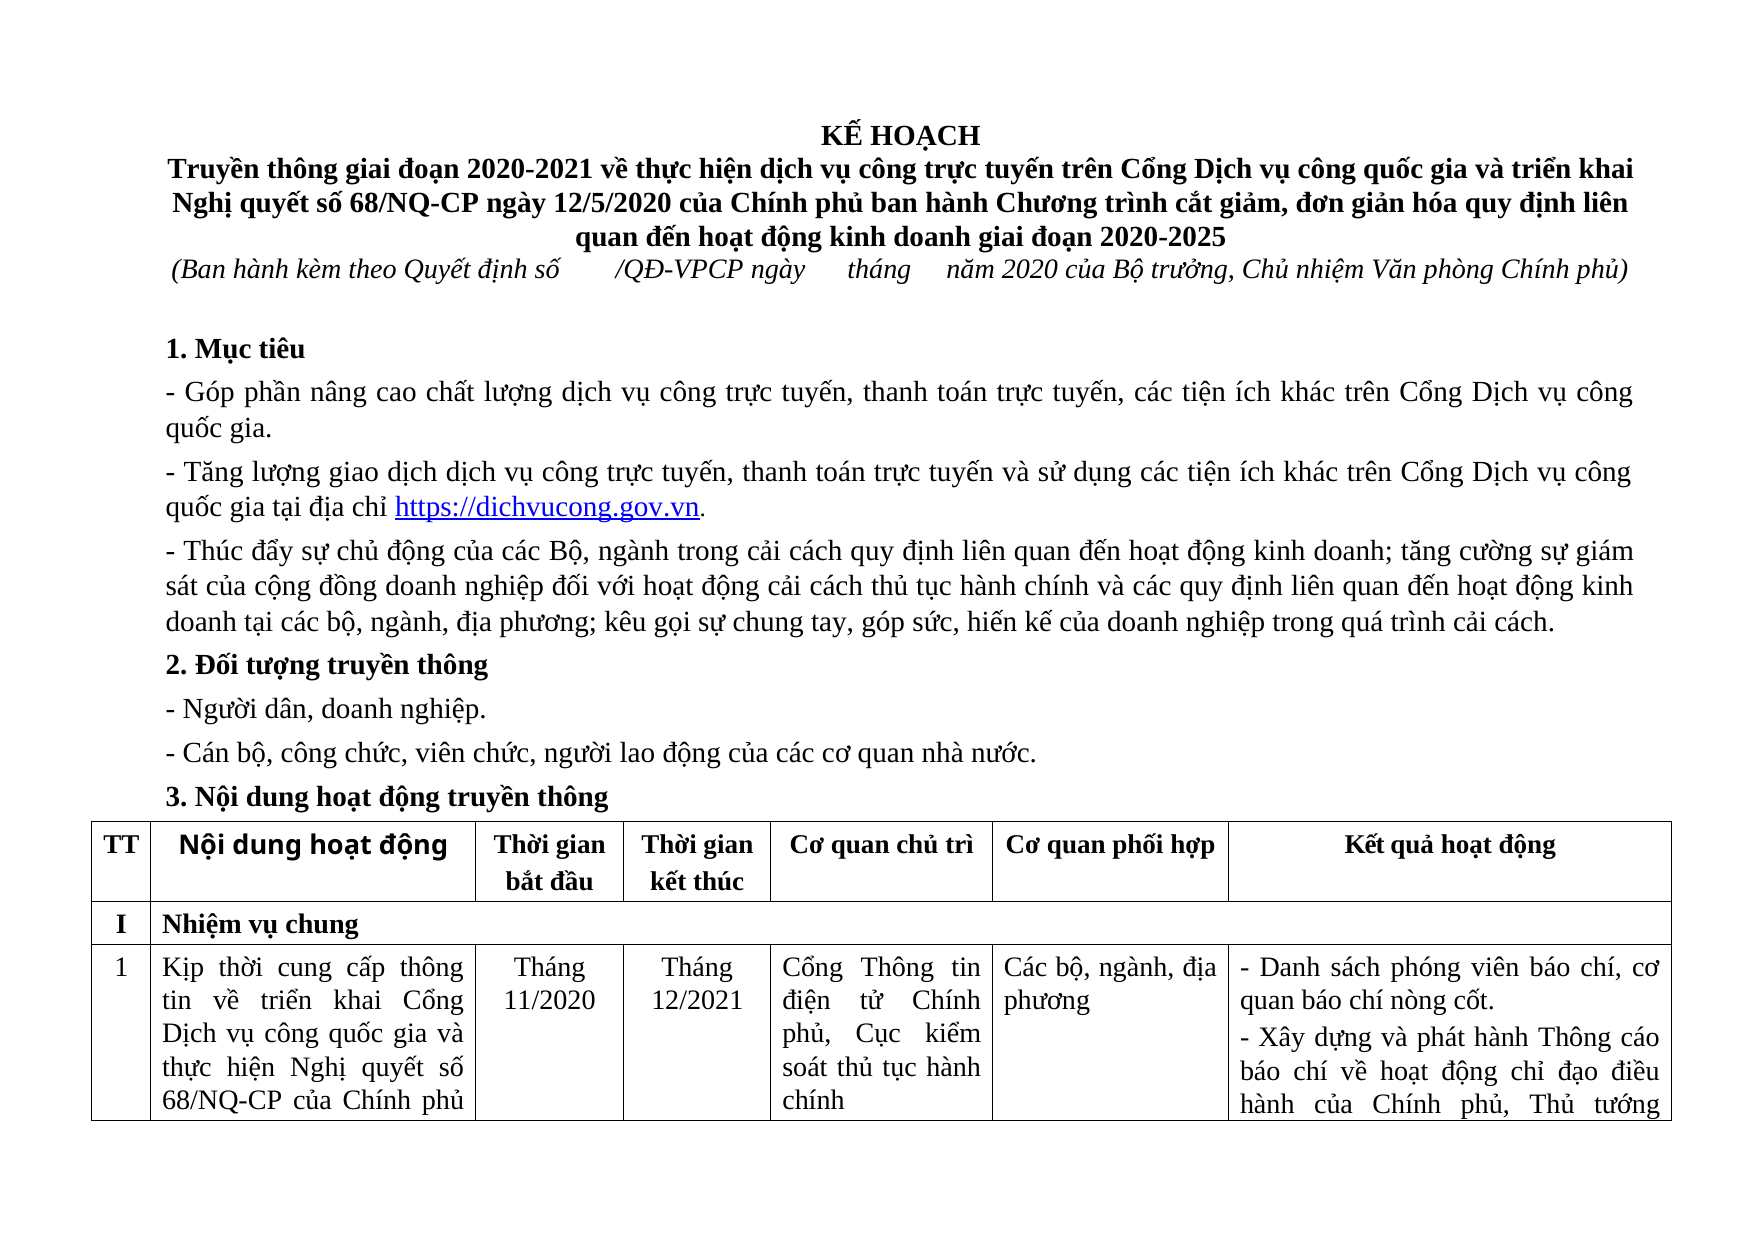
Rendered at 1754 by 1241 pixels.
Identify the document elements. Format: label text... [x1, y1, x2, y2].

text Truyền thông giai đoạn 2020-2021 về thực hiện dịch vụ công trực tuyến trên Cổng Dịch vụ công quốc gia và triển khai Nghị quyết số 68/NQ-CP ngày 12/5/2020 của Chính phủ ban hành Chương trình cắt giảm, đơn giản hóa quy định liên quan đến hoạt động kinh doanh giai đoạn 2020-2025 [165, 152, 1636, 252]
text - Góp phần nâng cao chất lượng dịch vụ công trực tuyến, thanh toán trực tuyến, các tiện ích khác trên Cổng Dịch vụ công quốc gia. [165, 373, 1636, 443]
table_header Thời gian kết thúc [624, 822, 770, 901]
table_header Nội dung hoạt động [151, 822, 475, 901]
text 2. Đối tượng truyền thông [165, 646, 1636, 681]
table_cell Nhiệm vụ chung [151, 902, 1671, 943]
text (Ban hành kèm theo Quyết định số /QĐ-VPCP ngày tháng năm 2020 của Bộ trưởng, Chủ nhiệm Văn phòng Chính phủ) [165, 252, 1636, 285]
table_cell I [92, 902, 150, 943]
table_header Kết quả hoạt động [1229, 822, 1671, 901]
text - Thúc đẩy sự chủ động của các Bộ, ngành trong cải cách quy định liên quan đến hoạt động kinh doanh; tăng cường sự giám sát của cộng đồng doanh nghiệp đối với hoạt động cải cách thủ tục hành chính và các quy định liên quan đến hoạt động kinh doanh tại các bộ, ngành, địa phương; kêu gọi sự chung tay, góp sức, hiến kế của doanh nghiệp trong quá trình cải cách. [165, 531, 1636, 637]
table_header Cơ quan phối hợp [993, 822, 1228, 901]
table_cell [1229, 945, 1671, 1119]
text KẾ HOẠCH [165, 118, 1636, 152]
table_cell Tháng 11/2020 [476, 945, 623, 1119]
text - Cán bộ, công chức, viên chức, người lao động của các cơ quan nhà nước. [165, 733, 1636, 768]
text - Tăng lượng giao dịch dịch vụ công trực tuyến, thanh toán trực tuyến và sử dụng các tiện ích khác trên Cổng Dịch vụ công quốc gia tại địa chỉ https://dichvucong.gov.vn. [165, 452, 1636, 523]
table_cell 1 [92, 945, 150, 1119]
table_header Cơ quan chủ trì [771, 822, 992, 901]
table_header TT [92, 822, 150, 901]
table_header Thời gian bắt đầu [476, 822, 623, 901]
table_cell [151, 945, 475, 1119]
table_cell Tháng 12/2021 [624, 945, 770, 1119]
text - Người dân, doanh nghiệp. [165, 689, 1636, 725]
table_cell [771, 945, 992, 1119]
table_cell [993, 945, 1228, 1119]
text 3. Nội dung hoạt động truyền thông [165, 777, 1636, 812]
text 1. Mục tiêu [165, 329, 1636, 364]
